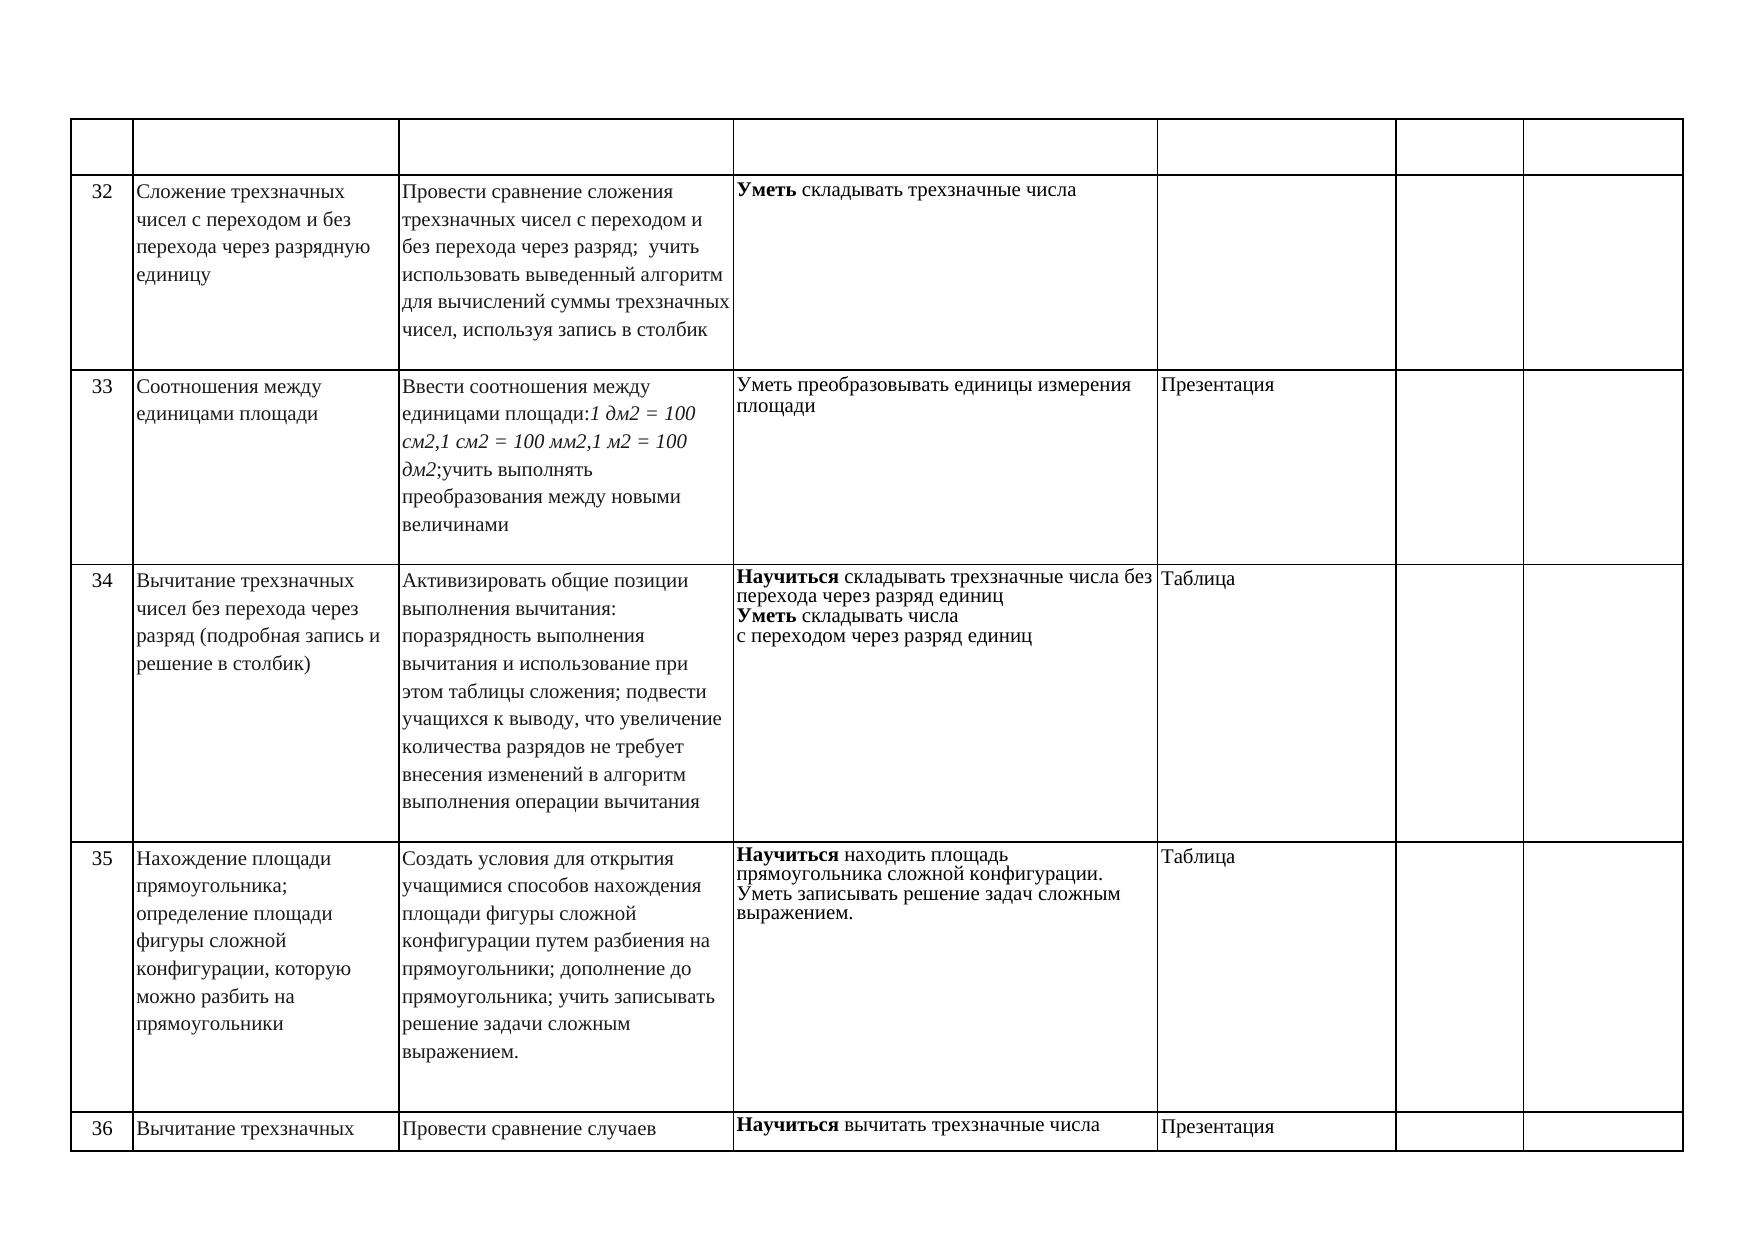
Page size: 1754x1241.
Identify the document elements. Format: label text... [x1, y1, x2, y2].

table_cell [734, 120, 1157, 174]
table_cell 32 [72, 176, 132, 369]
table_cell Научиться находить площадь прямоугольника сложной конфигурации. Уметь записывать решение задач сложным выражением. [734, 843, 1157, 1111]
table_cell [1158, 176, 1395, 369]
table_cell [1524, 1113, 1682, 1150]
table_cell Уметь складывать трехзначные числа [734, 176, 1157, 369]
table_cell 33 [72, 371, 132, 563]
table_cell Презентация [1158, 371, 1395, 563]
table_cell Активизировать общие позиции выполнения вычитания: поразрядность выполнения вычитания и использование при этом таблицы сложения; подвести учащихся к выводу, что увеличение количества разрядов не требует внесения изменений в алгоритм выполнения операции вычитания [400, 565, 733, 841]
table_cell 31 [72, 120, 132, 174]
table_cell [1397, 176, 1523, 369]
table_cell [1397, 371, 1523, 563]
table_cell Ввести соотношения между единицами площади:1 дм2 = 100 см2,1 см2 = 100 мм2,1 м2 = 100 дм2;учить выполнять преобразования между новыми величинами [400, 371, 733, 563]
table_cell Вычитание трехзначных чисел без перехода через разряд (подробная запись и решение в столбик) [134, 565, 398, 841]
table_cell Нахождение площади прямоугольника; определение площади фигуры сложной конфигурации, которую можно разбить на прямоугольники [134, 843, 398, 1111]
table_cell [1524, 371, 1682, 563]
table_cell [400, 1113, 733, 1150]
table_cell 36 [72, 1113, 132, 1150]
table_cell [1158, 120, 1395, 174]
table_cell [400, 120, 733, 174]
table_cell Научиться складывать трехзначные числа без перехода через разряд единиц Уметь складывать числа с переходом через разряд единиц [734, 565, 1157, 841]
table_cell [134, 120, 398, 174]
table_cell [134, 1113, 398, 1150]
table_cell Презентация [1158, 1113, 1395, 1150]
table_cell [1524, 120, 1682, 174]
table_cell Провести сравнение сложения трехзначных чисел с переходом и без перехода через разряд; учить использовать выведенный алгоритм для вычислений суммы трехзначных чисел, используя запись в столбик [400, 176, 733, 369]
table_cell [1397, 843, 1523, 1111]
table_cell Таблица [1158, 843, 1395, 1111]
table_cell [1524, 843, 1682, 1111]
table_cell [1524, 176, 1682, 369]
table_cell [1397, 1113, 1523, 1150]
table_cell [734, 1113, 1157, 1150]
table_cell 35 [72, 843, 132, 1111]
table_cell [1397, 120, 1523, 174]
table_cell [1524, 565, 1682, 841]
table_cell 34 [72, 565, 132, 841]
table_cell Сложение трехзначных чисел с переходом и без перехода через разрядную единицу [134, 176, 398, 369]
table_cell Таблица [1158, 565, 1395, 841]
table_cell [1397, 565, 1523, 841]
table_cell Уметь преобразовывать единицы измерения площади [734, 371, 1157, 563]
table_cell Соотношения между единицами площади [134, 371, 398, 563]
table_cell Создать условия для открытия учащимися способов нахождения площади фигуры сложной конфигурации путем разбиения на прямоугольники; дополнение до прямоугольника; учить записывать решение задачи сложным выражением. [400, 843, 733, 1111]
